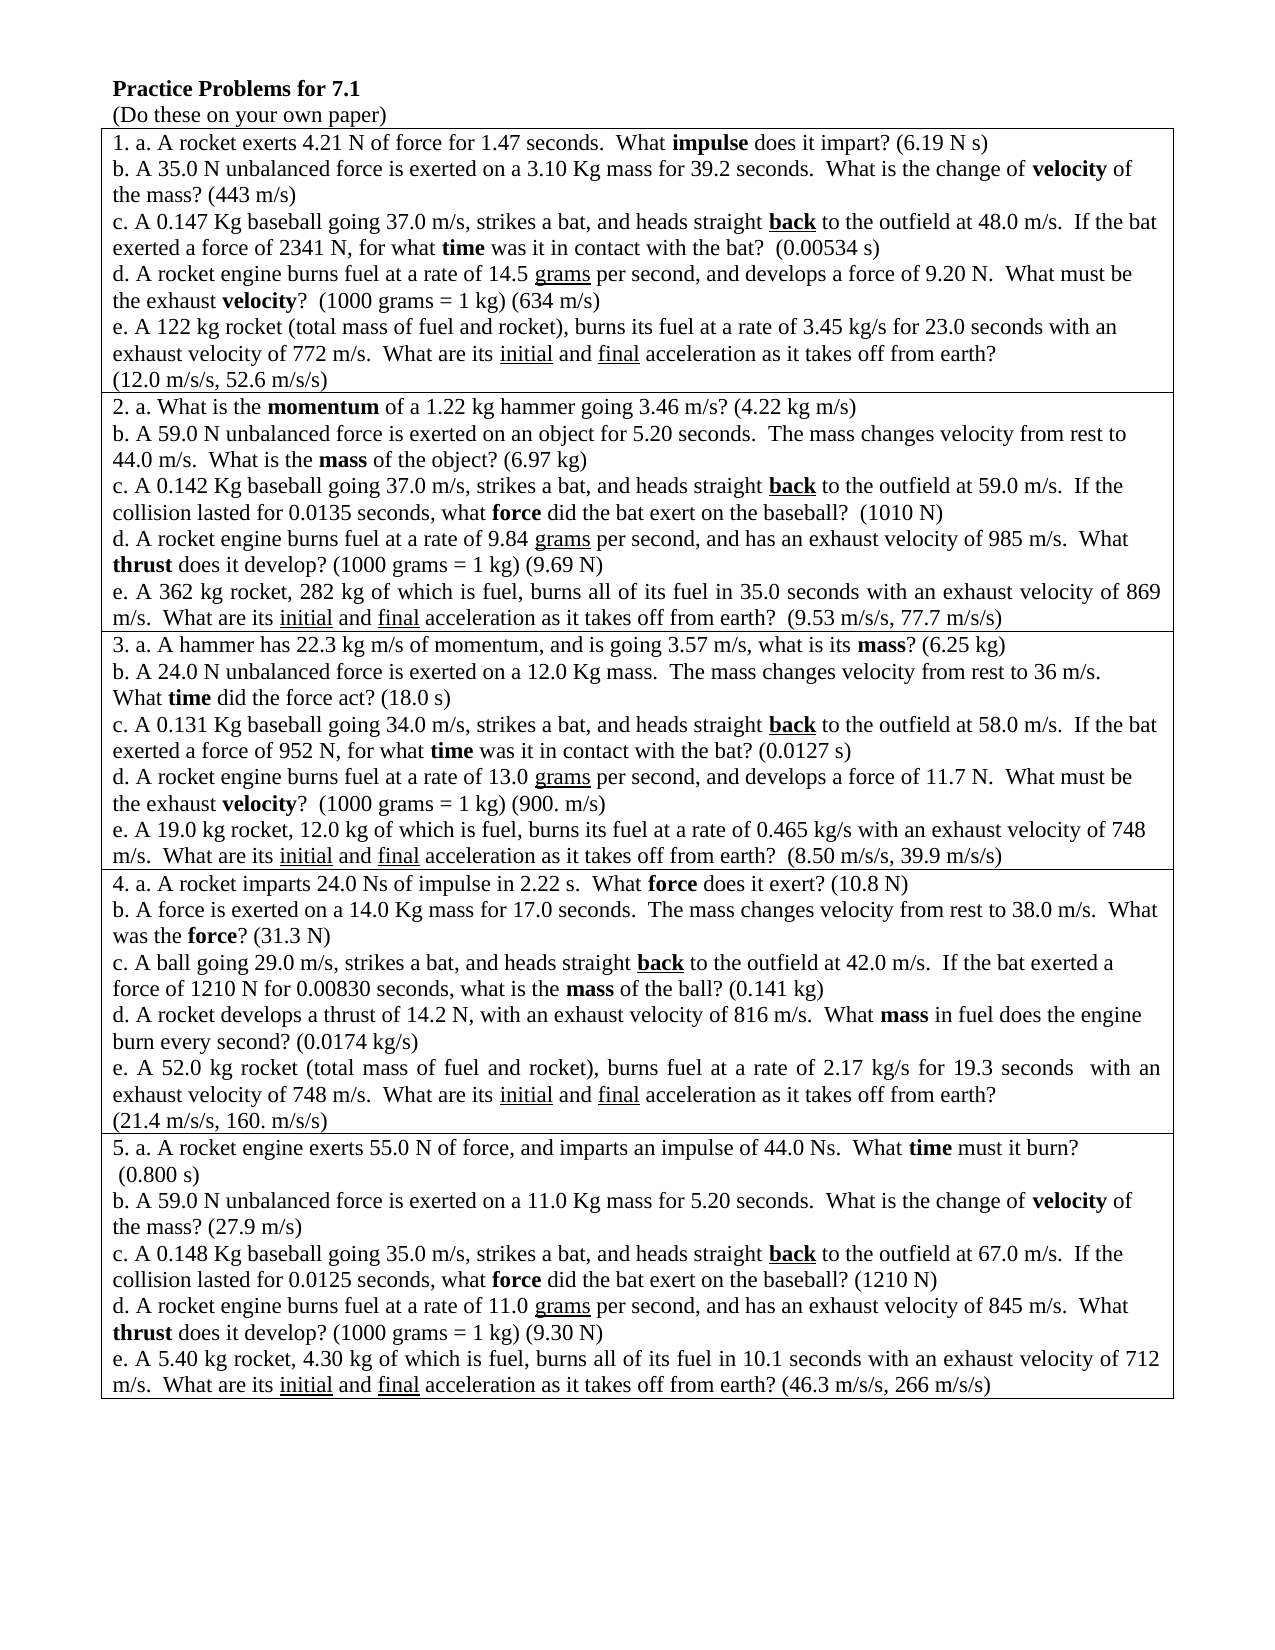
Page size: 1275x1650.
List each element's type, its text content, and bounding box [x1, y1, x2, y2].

table_header 1. a. A rocket exerts 4.21 N of force for 1.47 seconds. What impulse does it impart? (6.19 N s) b. A 35.0 N unbalanced force is exerted on a 3.10 Kg mass for 39.2 seconds. What is the change of velocity of the mass? (443 m/s) c. A 0.147 Kg baseball going 37.0 m/s, strikes a bat, and heads straight back to the outfield at 48.0 m/s. If the bat exerted a force of 2341 N, for what time was it in contact with the bat? (0.00534 s) d. A rocket engine burns fuel at a rate of 14.5 grams per second, and develops a force of 9.20 N. What must be the exhaust velocity? (1000 grams = 1 kg) (634 m/s) e. A 122 kg rocket (total mass of fuel and rocket), burns its fuel at a rate of 3.45 kg/s for 23.0 seconds with an exhaust velocity of 772 m/s. What are its initial and final acceleration as it takes off from earth? (12.0 m/s/s, 52.6 m/s/s) [102, 129, 1173, 392]
table_cell 2. a. What is the momentum of a 1.22 kg hammer going 3.46 m/s? (4.22 kg m/s) b. A 59.0 N unbalanced force is exerted on an object for 5.20 seconds. The mass changes velocity from rest to 44.0 m/s. What is the mass of the object? (6.97 kg) c. A 0.142 Kg baseball going 37.0 m/s, strikes a bat, and heads straight back to the outfield at 59.0 m/s. If the collision lasted for 0.0135 seconds, what force did the bat exert on the baseball? (1010 N) d. A rocket engine burns fuel at a rate of 9.84 grams per second, and has an exhaust velocity of 985 m/s. What thrust does it develop? (1000 grams = 1 kg) (9.69 N) e. A 362 kg rocket, 282 kg of which is fuel, burns all of its fuel in 35.0 seconds with an exhaust velocity of 869 m/s. What are its initial and final acceleration as it takes off from earth? (9.53 m/s/s, 77.7 m/s/s) [102, 393, 1173, 631]
table_cell 3. a. A hammer has 22.3 kg m/s of momentum, and is going 3.57 m/s, what is its mass? (6.25 kg) b. A 24.0 N unbalanced force is exerted on a 12.0 Kg mass. The mass changes velocity from rest to 36 m/s. What time did the force act? (18.0 s) c. A 0.131 Kg baseball going 34.0 m/s, strikes a bat, and heads straight back to the outfield at 58.0 m/s. If the bat exerted a force of 952 N, for what time was it in contact with the bat? (0.0127 s) d. A rocket engine burns fuel at a rate of 13.0 grams per second, and develops a force of 11.7 N. What must be the exhaust velocity? (1000 grams = 1 kg) (900. m/s) e. A 19.0 kg rocket, 12.0 kg of which is fuel, burns its fuel at a rate of 0.465 kg/s with an exhaust velocity of 748 m/s. What are its initial and final acceleration as it takes off from earth? (8.50 m/s/s, 39.9 m/s/s) [102, 632, 1173, 869]
text (Do these on your own paper) [112, 101, 1162, 128]
table_cell 5. a. A rocket engine exerts 55.0 N of force, and imparts an impulse of 44.0 Ns. What time must it burn? (0.800 s) b. A 59.0 N unbalanced force is exerted on a 11.0 Kg mass for 5.20 seconds. What is the change of velocity of the mass? (27.9 m/s) c. A 0.148 Kg baseball going 35.0 m/s, strikes a bat, and heads straight back to the outfield at 67.0 m/s. If the collision lasted for 0.0125 seconds, what force did the bat exert on the baseball? (1210 N) d. A rocket engine burns fuel at a rate of 11.0 grams per second, and has an exhaust velocity of 845 m/s. What thrust does it develop? (1000 grams = 1 kg) (9.30 N) e. A 5.40 kg rocket, 4.30 kg of which is fuel, burns all of its fuel in 10.1 seconds with an exhaust velocity of 712 m/s. What are its initial and final acceleration as it takes off from earth? (46.3 m/s/s, 266 m/s/s) [102, 1134, 1173, 1398]
text Practice Problems for 7.1 [112, 75, 1162, 101]
table_cell 4. a. A rocket imparts 24.0 Ns of impulse in 2.22 s. What force does it exert? (10.8 N) b. A force is exerted on a 14.0 Kg mass for 17.0 seconds. The mass changes velocity from rest to 38.0 m/s. What was the force? (31.3 N) c. A ball going 29.0 m/s, strikes a bat, and heads straight back to the outfield at 42.0 m/s. If the bat exerted a force of 1210 N for 0.00830 seconds, what is the mass of the ball? (0.141 kg) d. A rocket develops a thrust of 14.2 N, with an exhaust velocity of 816 m/s. What mass in fuel does the engine burn every second? (0.0174 kg/s) e. A 52.0 kg rocket (total mass of fuel and rocket), burns fuel at a rate of 2.17 kg/s for 19.3 seconds with an exhaust velocity of 748 m/s. What are its initial and final acceleration as it takes off from earth? (21.4 m/s/s, 160. m/s/s) [102, 870, 1173, 1133]
